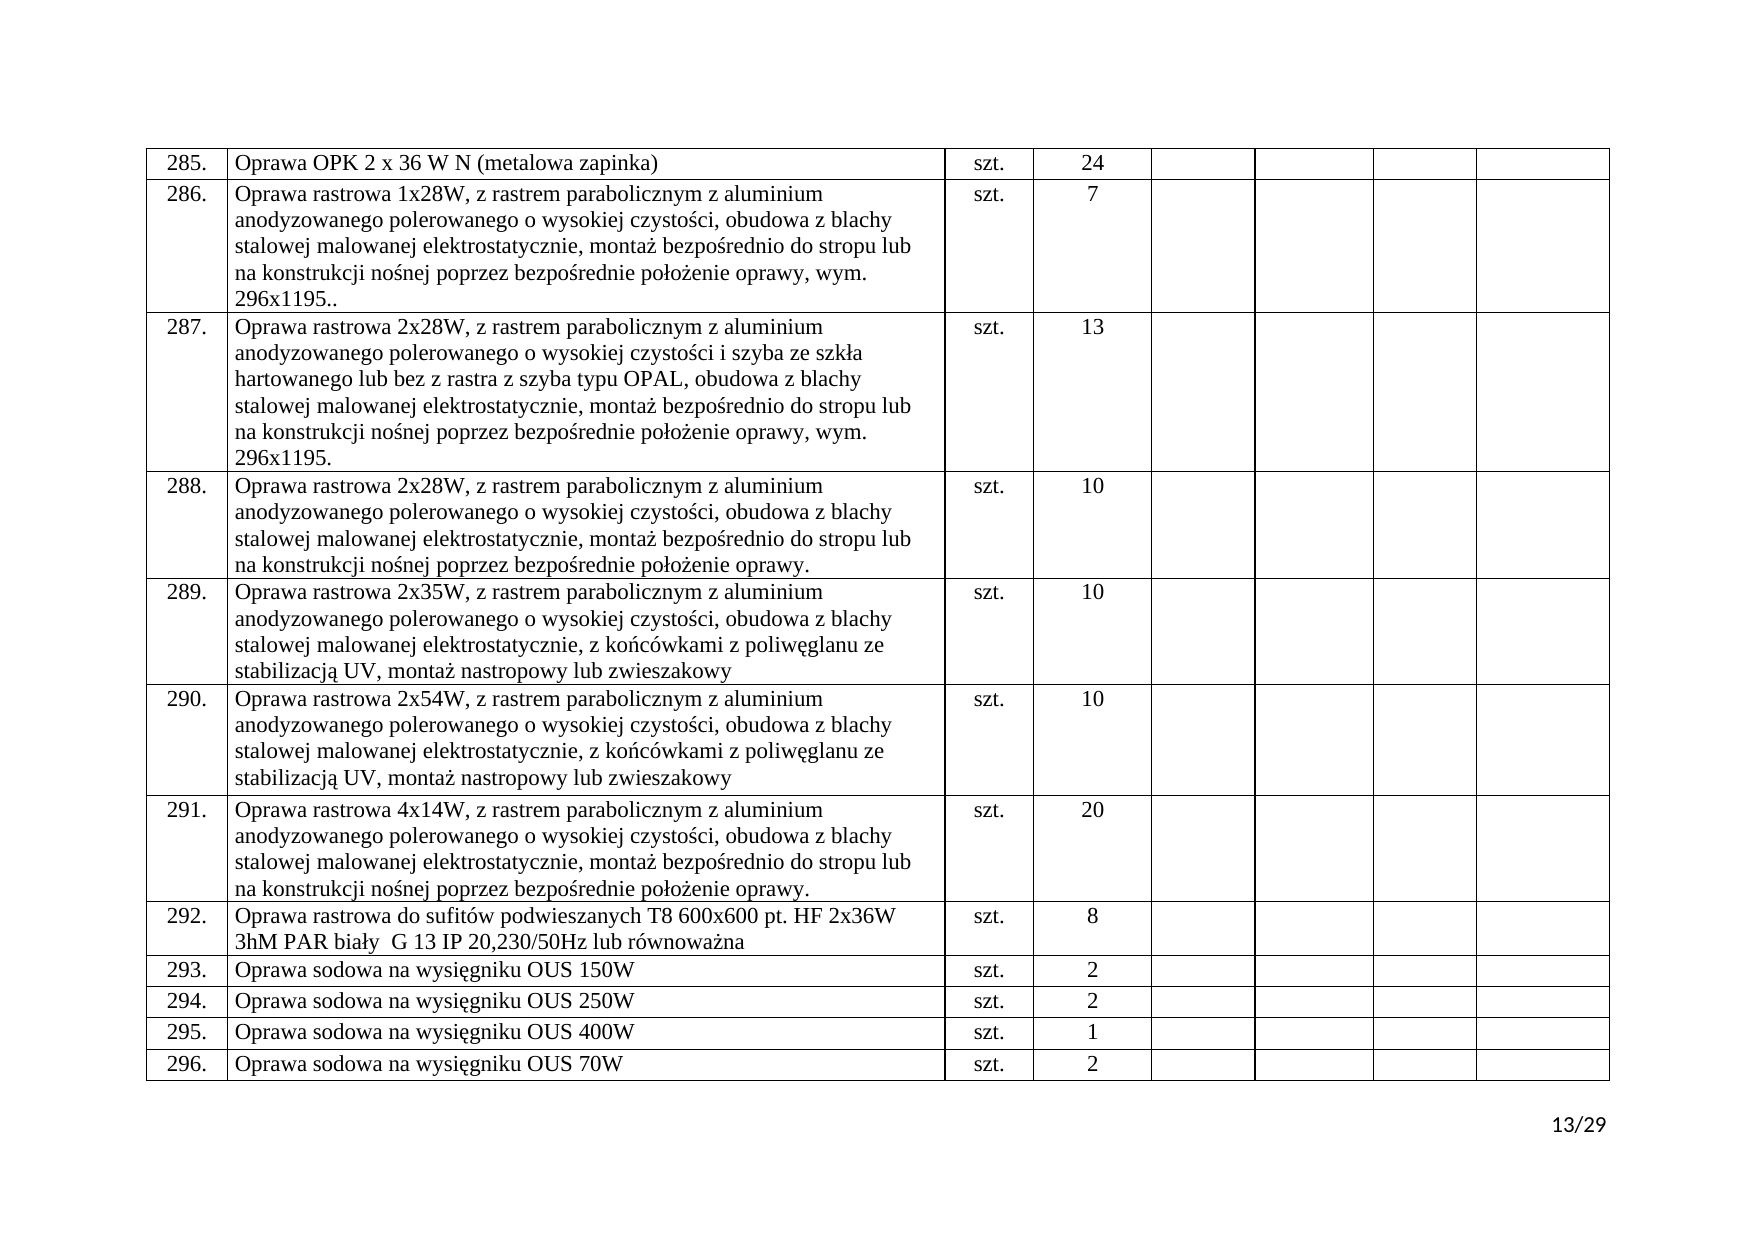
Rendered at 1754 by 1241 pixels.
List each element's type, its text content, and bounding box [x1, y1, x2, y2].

table_cell [1256, 579, 1373, 684]
table_cell [1256, 796, 1373, 901]
table_cell 10 [1034, 685, 1151, 794]
table_cell Oprawa rastrowa 2x54W, z rastrem parabolicznym z aluminium anodyzowanego polerowanego o wysokiej czystości, obudowa z blachy stalowej malowanej elektrostatycznie, z końcówkami z poliwęglanu ze stabilizacją UV, montaż nastropowy lub zwieszakowy [228, 685, 944, 794]
table_cell [1477, 579, 1609, 684]
table_cell [1477, 902, 1609, 955]
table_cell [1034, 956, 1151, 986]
table_cell 7 [1034, 180, 1151, 312]
table_cell [1477, 149, 1609, 179]
table_cell szt. [946, 796, 1033, 901]
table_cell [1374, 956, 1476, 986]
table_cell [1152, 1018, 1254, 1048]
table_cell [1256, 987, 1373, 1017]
table_cell Oprawa rastrowa 4x14W, z rastrem parabolicznym z aluminium anodyzowanego polerowanego o wysokiej czystości, obudowa z blachy stalowej malowanej elektrostatycznie, montaż bezpośrednio do stropu lub na konstrukcji nośnej poprzez bezpośrednie położenie oprawy. [228, 796, 944, 901]
table_cell [1374, 579, 1476, 684]
table_cell 286. [147, 180, 227, 312]
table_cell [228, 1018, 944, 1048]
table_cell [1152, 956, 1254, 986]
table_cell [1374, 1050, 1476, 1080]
table_cell 20 [1034, 796, 1151, 901]
table_cell Oprawa rastrowa 2x35W, z rastrem parabolicznym z aluminium anodyzowanego polerowanego o wysokiej czystości, obudowa z blachy stalowej malowanej elektrostatycznie, z końcówkami z poliwęglanu ze stabilizacją UV, montaż nastropowy lub zwieszakowy [228, 579, 944, 684]
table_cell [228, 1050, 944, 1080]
table_cell [1152, 472, 1254, 577]
table_cell Oprawa sodowa na wysięgniku OUS 150W [228, 956, 944, 986]
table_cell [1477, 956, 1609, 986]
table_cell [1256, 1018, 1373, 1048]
table_cell 288. [147, 472, 227, 577]
table_cell [1374, 472, 1476, 577]
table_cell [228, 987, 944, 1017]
table_cell 291. [147, 796, 227, 901]
table_cell [1477, 685, 1609, 794]
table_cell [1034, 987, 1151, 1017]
table_cell [1256, 685, 1373, 794]
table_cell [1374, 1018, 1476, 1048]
table_cell Oprawa rastrowa 2x28W, z rastrem parabolicznym z aluminium anodyzowanego polerowanego o wysokiej czystości i szyba ze szkła hartowanego lub bez z rastra z szyba typu OPAL, obudowa z blachy stalowej malowanej elektrostatycznie, montaż bezpośrednio do stropu lub na konstrukcji nośnej poprzez bezpośrednie położenie oprawy, wym. 296x1195. [228, 313, 944, 471]
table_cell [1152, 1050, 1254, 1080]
table_cell 289. [147, 579, 227, 684]
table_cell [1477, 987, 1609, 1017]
table_cell [1374, 313, 1476, 471]
table_cell szt. [946, 149, 1033, 179]
table_cell 287. [147, 313, 227, 471]
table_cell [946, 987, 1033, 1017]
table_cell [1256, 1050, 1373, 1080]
table_cell [1152, 902, 1254, 955]
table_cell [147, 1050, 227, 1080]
table_cell [1152, 685, 1254, 794]
table_cell [1256, 902, 1373, 955]
table_cell 13 [1034, 313, 1151, 471]
table_cell [1477, 796, 1609, 901]
table_cell [1374, 180, 1476, 312]
table_cell [1152, 149, 1254, 179]
table_cell 8 [1034, 902, 1151, 955]
table_cell szt. [946, 902, 1033, 955]
table_cell Oprawa rastrowa do sufitów podwieszanych T8 600x600 pt. HF 2x36W 3hM PAR biały G 13 IP 20,230/50Hz lub równoważna [228, 902, 944, 955]
table_cell szt. [946, 579, 1033, 684]
table_cell szt. [946, 180, 1033, 312]
table_cell 10 [1034, 579, 1151, 684]
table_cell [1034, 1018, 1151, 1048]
table_cell [1477, 313, 1609, 471]
table_cell [1374, 149, 1476, 179]
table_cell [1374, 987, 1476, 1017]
table_cell szt. [946, 685, 1033, 794]
table_cell 285. [147, 149, 227, 179]
table_cell 290. [147, 685, 227, 794]
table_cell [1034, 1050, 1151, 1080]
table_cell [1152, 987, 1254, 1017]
table_cell szt. [946, 472, 1033, 577]
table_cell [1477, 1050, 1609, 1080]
table_cell [1152, 313, 1254, 471]
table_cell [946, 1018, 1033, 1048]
table_cell szt. [946, 313, 1033, 471]
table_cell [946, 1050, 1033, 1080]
table_cell [1152, 796, 1254, 901]
table_cell Oprawa rastrowa 1x28W, z rastrem parabolicznym z aluminium anodyzowanego polerowanego o wysokiej czystości, obudowa z blachy stalowej malowanej elektrostatycznie, montaż bezpośrednio do stropu lub na konstrukcji nośnej poprzez bezpośrednie położenie oprawy, wym. 296x1195.. [228, 180, 944, 312]
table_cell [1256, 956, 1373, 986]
table_cell Oprawa OPK 2 x 36 W N (metalowa zapinka) [228, 149, 944, 179]
table_cell [1477, 472, 1609, 577]
table_cell [1477, 180, 1609, 312]
table_cell [1374, 796, 1476, 901]
table_cell szt. [946, 956, 1033, 986]
table_cell 24 [1034, 149, 1151, 179]
table_cell [1256, 472, 1373, 577]
table_cell [1374, 902, 1476, 955]
table_cell 10 [1034, 472, 1151, 577]
table_cell [1152, 579, 1254, 684]
table_cell [1256, 180, 1373, 312]
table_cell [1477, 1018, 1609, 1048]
table_cell 293. [147, 956, 227, 986]
table_cell [1256, 313, 1373, 471]
table_cell 292. [147, 902, 227, 955]
table_cell [1256, 149, 1373, 179]
table_cell [1374, 685, 1476, 794]
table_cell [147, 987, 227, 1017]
table_cell [1152, 180, 1254, 312]
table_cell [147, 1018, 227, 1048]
table_cell Oprawa rastrowa 2x28W, z rastrem parabolicznym z aluminium anodyzowanego polerowanego o wysokiej czystości, obudowa z blachy stalowej malowanej elektrostatycznie, montaż bezpośrednio do stropu lub na konstrukcji nośnej poprzez bezpośrednie położenie oprawy. [228, 472, 944, 577]
